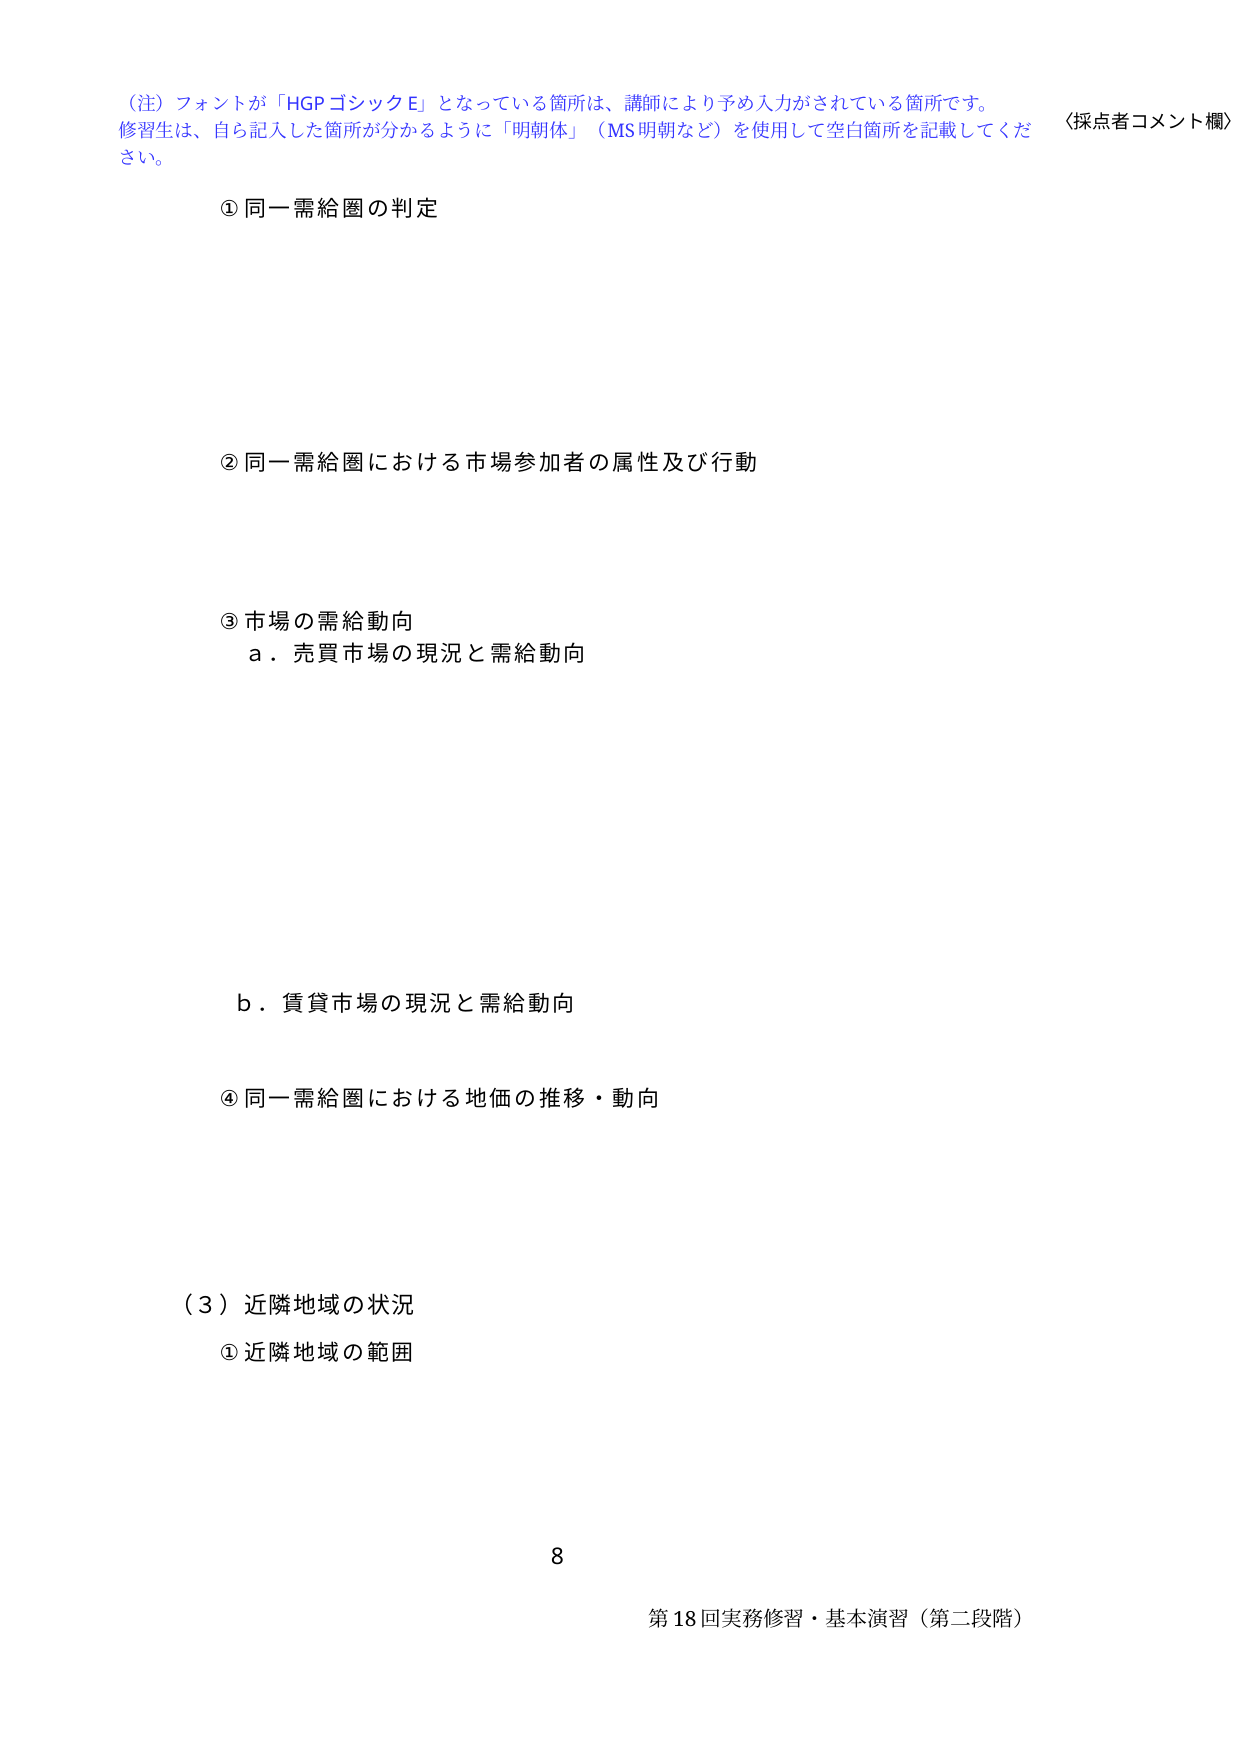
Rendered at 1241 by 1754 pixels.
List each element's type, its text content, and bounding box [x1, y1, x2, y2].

text ｂ．賃貸市場の現況と需給動向 [121, 986, 1031, 1017]
text ａ．売買市場の現況と需給動向 [209, 636, 1031, 668]
text ②同一需給圏における市場参加者の属性及び行動 [209, 445, 1031, 477]
text ④同一需給圏における地価の推移・動向 [121, 1081, 1031, 1113]
text ①近隣地域の範囲 [121, 1335, 1031, 1367]
text ③市場の需給動向 [209, 604, 1031, 636]
text ①同一需給圏の判定 [121, 191, 1031, 223]
text （３）近隣地域の状況 [165, 1271, 1031, 1335]
